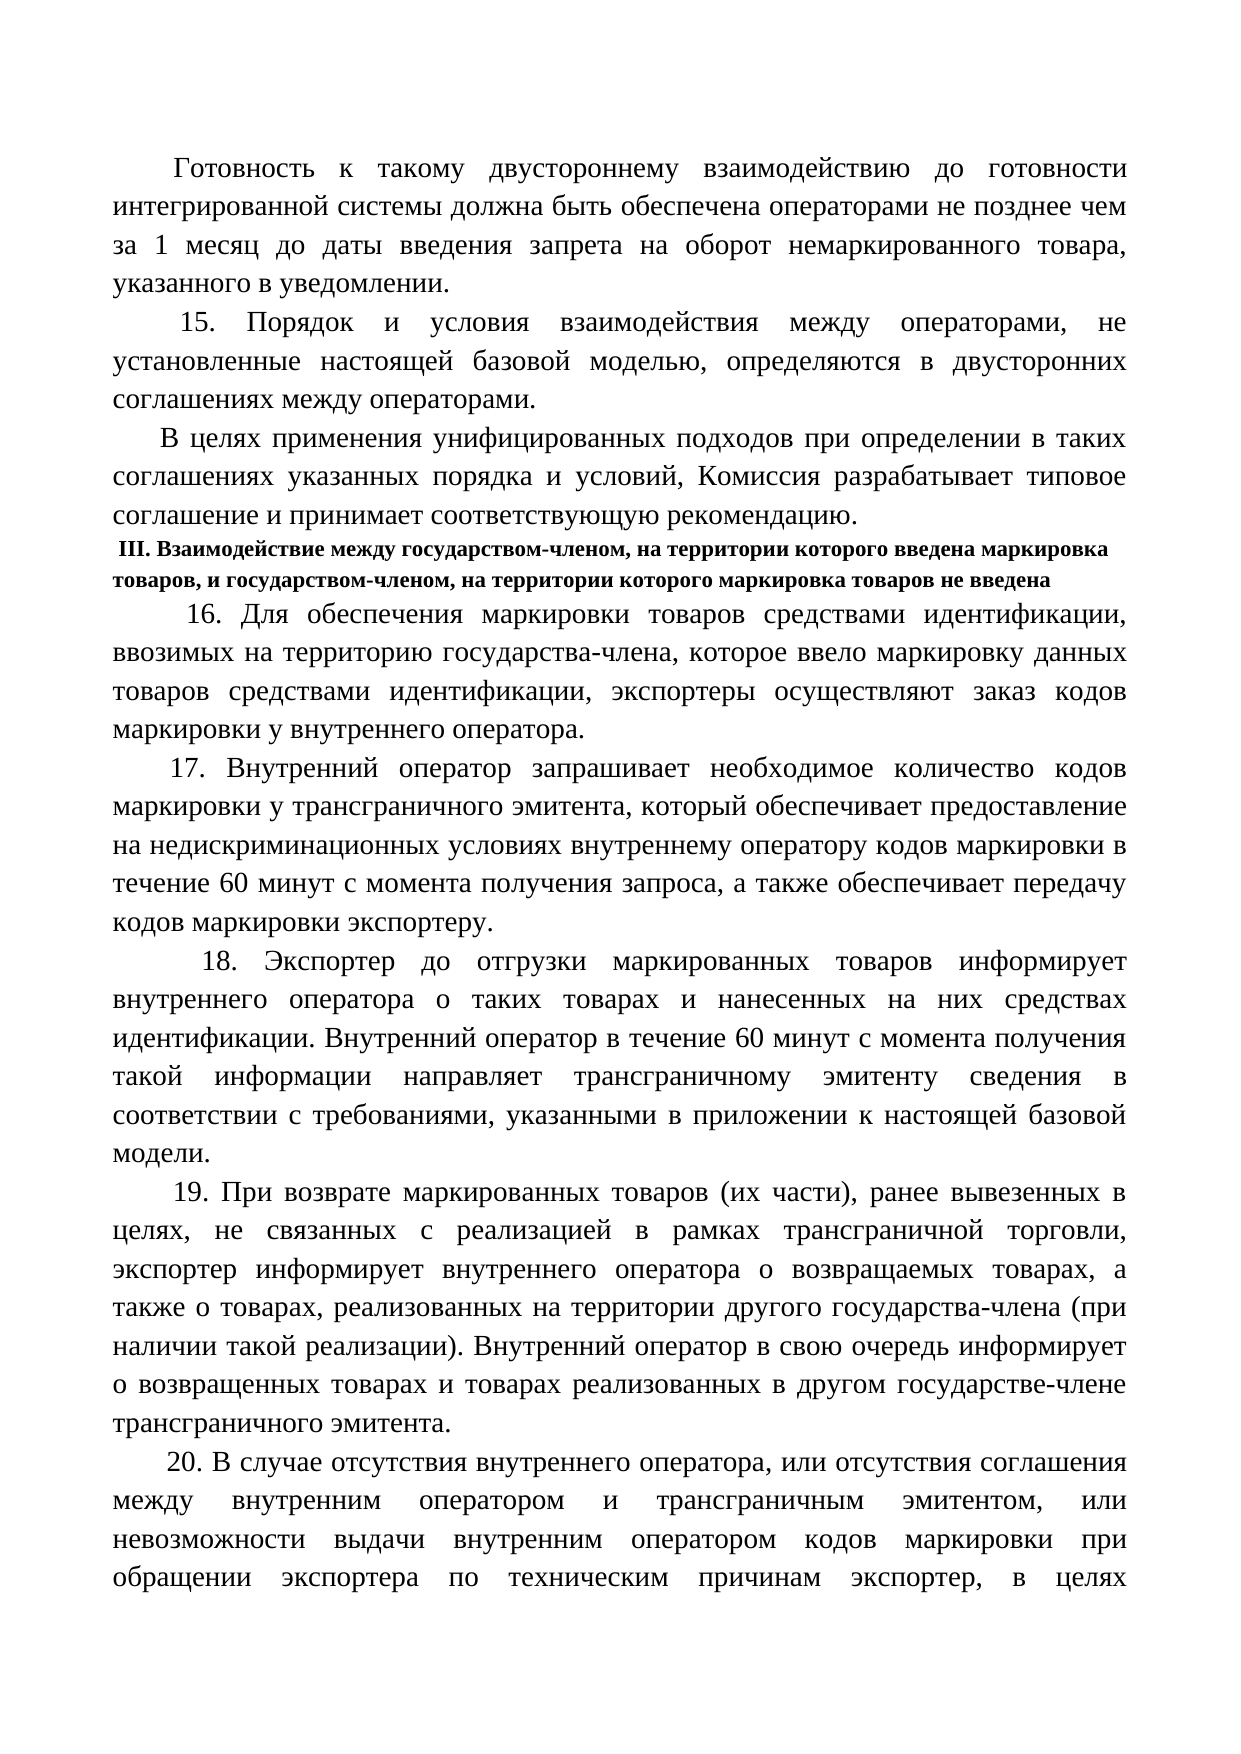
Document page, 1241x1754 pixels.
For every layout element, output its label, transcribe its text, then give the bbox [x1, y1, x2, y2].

text 17. Внутренний оператор запрашивает необходимое количество кодов маркировки у трансграничного эмитента, который обеспечивает предоставление на недискриминационных условиях внутреннему оператору кодов маркировки в течение 60 минут с момента получения запроса, а также обеспечивает передачу кодов маркировки экспортеру. [112, 750, 1128, 938]
text 15. Порядок и условия взаимодействия между операторами, не установленные настоящей базовой моделью, определяются в двусторонних соглашениях между операторами. [112, 304, 1128, 415]
text 19. При возврате маркированных товаров (их части), ранее вывезенных в целях, не связанных с реализацией в рамках трансграничной торговли, экспортер информирует внутреннего оператора о возвращаемых товарах, а также о товарах, реализованных на территории другого государства-члена (при наличии такой реализации). Внутренний оператор в свою очередь информирует о возвращенных товарах и товарах реализованных в другом государстве-члене трансграничного эмитента. [112, 1174, 1128, 1439]
text Готовность к такому двустороннему взаимодействию до готовности интегрированной системы должна быть обеспечена операторами не позднее чем за 1 месяц до даты введения запрета на оборот немаркированного товара, указанного в уведомлении. [112, 150, 1128, 299]
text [112, 1444, 1128, 1593]
text В целях применения унифицированных подходов при определении в таких соглашениях указанных порядка и условий, Комиссия разрабатывает типовое соглашение и принимает соответствующую рекомендацию. [112, 420, 1128, 530]
text 18. Экспортер до отгрузки маркированных товаров информирует внутреннего оператора о таких товарах и нанесенных на них средствах идентификации. Внутренний оператор в течение 60 минут с момента получения такой информации направляет трансграничному эмитенту сведения в соответствии с требованиями, указанными в приложении к настоящей базовой модели. [112, 943, 1128, 1169]
text 16. Для обеспечения маркировки товаров средствами идентификации, ввозимых на территорию государства-члена, которое ввело маркировку данных товаров средствами идентификации, экспортеры осуществляют заказ кодов маркировки у внутреннего оператора. [112, 596, 1128, 745]
text III. Взаимодействие между государством-членом, на территории которого введена маркировка товаров, и государством-членом, на территории которого маркировка товаров не введена [112, 535, 1128, 592]
